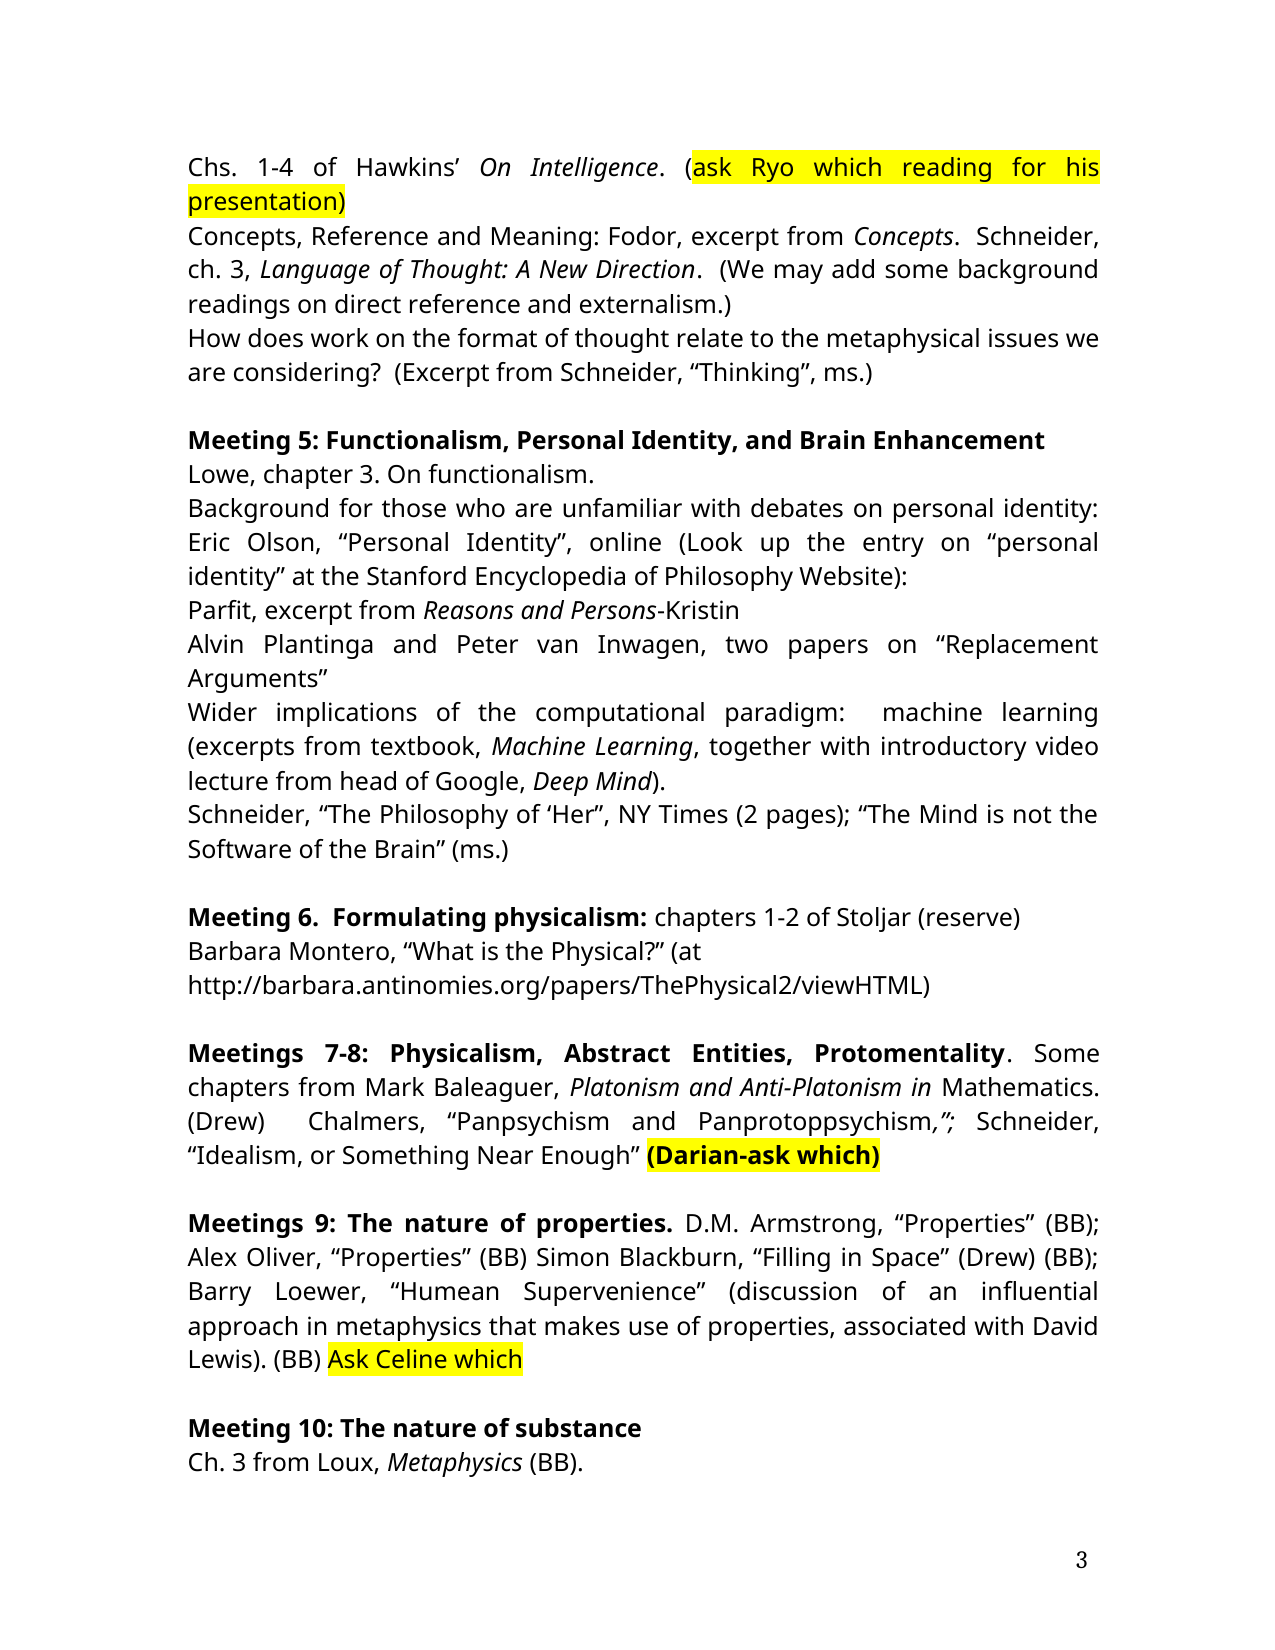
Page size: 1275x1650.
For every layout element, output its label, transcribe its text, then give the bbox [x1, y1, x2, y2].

text Chs. 1-4 of Hawkins’ On Intelligence. (ask Ryo which reading for his presentation) [187, 150, 1100, 218]
text Meeting 6. Formulating physicalism: chapters 1-2 of Stoljar (reserve) [187, 899, 1100, 933]
text Meetings 9: The nature of properties. D.M. Armstrong, “Properties” (BB); Alex Oliver, “Properties” (BB) Simon Blackburn, “Filling in Space” (Drew) (BB); Barry Loewer, “Humean Supervenience” (discussion of an influential approach in metaphysics that makes use of properties, associated with David Lewis). (BB) Ask Celine which [187, 1206, 1100, 1376]
text Ch. 3 from Loux, Metaphysics (BB). [187, 1444, 1100, 1478]
text Parfit, excerpt from Reasons and Persons-Kristin [187, 593, 1100, 627]
text Barbara Montero, “What is the Physical?” (at [187, 933, 1100, 967]
text How does work on the format of thought relate to the metaphysical issues we are considering? (Excerpt from Schneider, “Thinking”, ms.) [187, 320, 1100, 388]
text http://barbara.antinomies.org/papers/ThePhysical2/viewHTML) [187, 967, 1100, 1002]
text Lowe, chapter 3. On functionalism. [187, 457, 1100, 491]
text Alvin Plantinga and Peter van Inwagen, two papers on “Replacement Arguments” [187, 627, 1100, 695]
text Background for those who are unfamiliar with debates on personal identity: Eric Olson, “Personal Identity”, online (Look up the entry on “personal identity” at the Stanford Encyclopedia of Philosophy Website): [187, 491, 1100, 593]
text Meeting 5: Functionalism, Personal Identity, and Brain Enhancement [187, 422, 1100, 457]
text Concepts, Reference and Meaning: Fodor, excerpt from Concepts. Schneider, ch. 3, Language of Thought: A New Direction. (We may add some background readings on direct reference and externalism.) [187, 218, 1100, 320]
text Meetings 7-8: Physicalism, Abstract Entities, Protomentality. Some chapters from Mark Baleaguer, Platonism and Anti-Platonism in Mathematics. (Drew) Chalmers, “Panpsychism and Panprotoppsychism,”; Schneider, “Idealism, or Something Near Enough” (Darian-ask which) [187, 1036, 1100, 1172]
text Wider implications of the computational paradigm: machine learning (excerpts from textbook, Machine Learning, together with introductory video lecture from head of Google, Deep Mind). [187, 695, 1100, 797]
text Schneider, “The Philosophy of ‘Her”, NY Times (2 pages); “The Mind is not the Software of the Brain” (ms.) [187, 797, 1100, 865]
text Meeting 10: The nature of substance [187, 1410, 1100, 1444]
